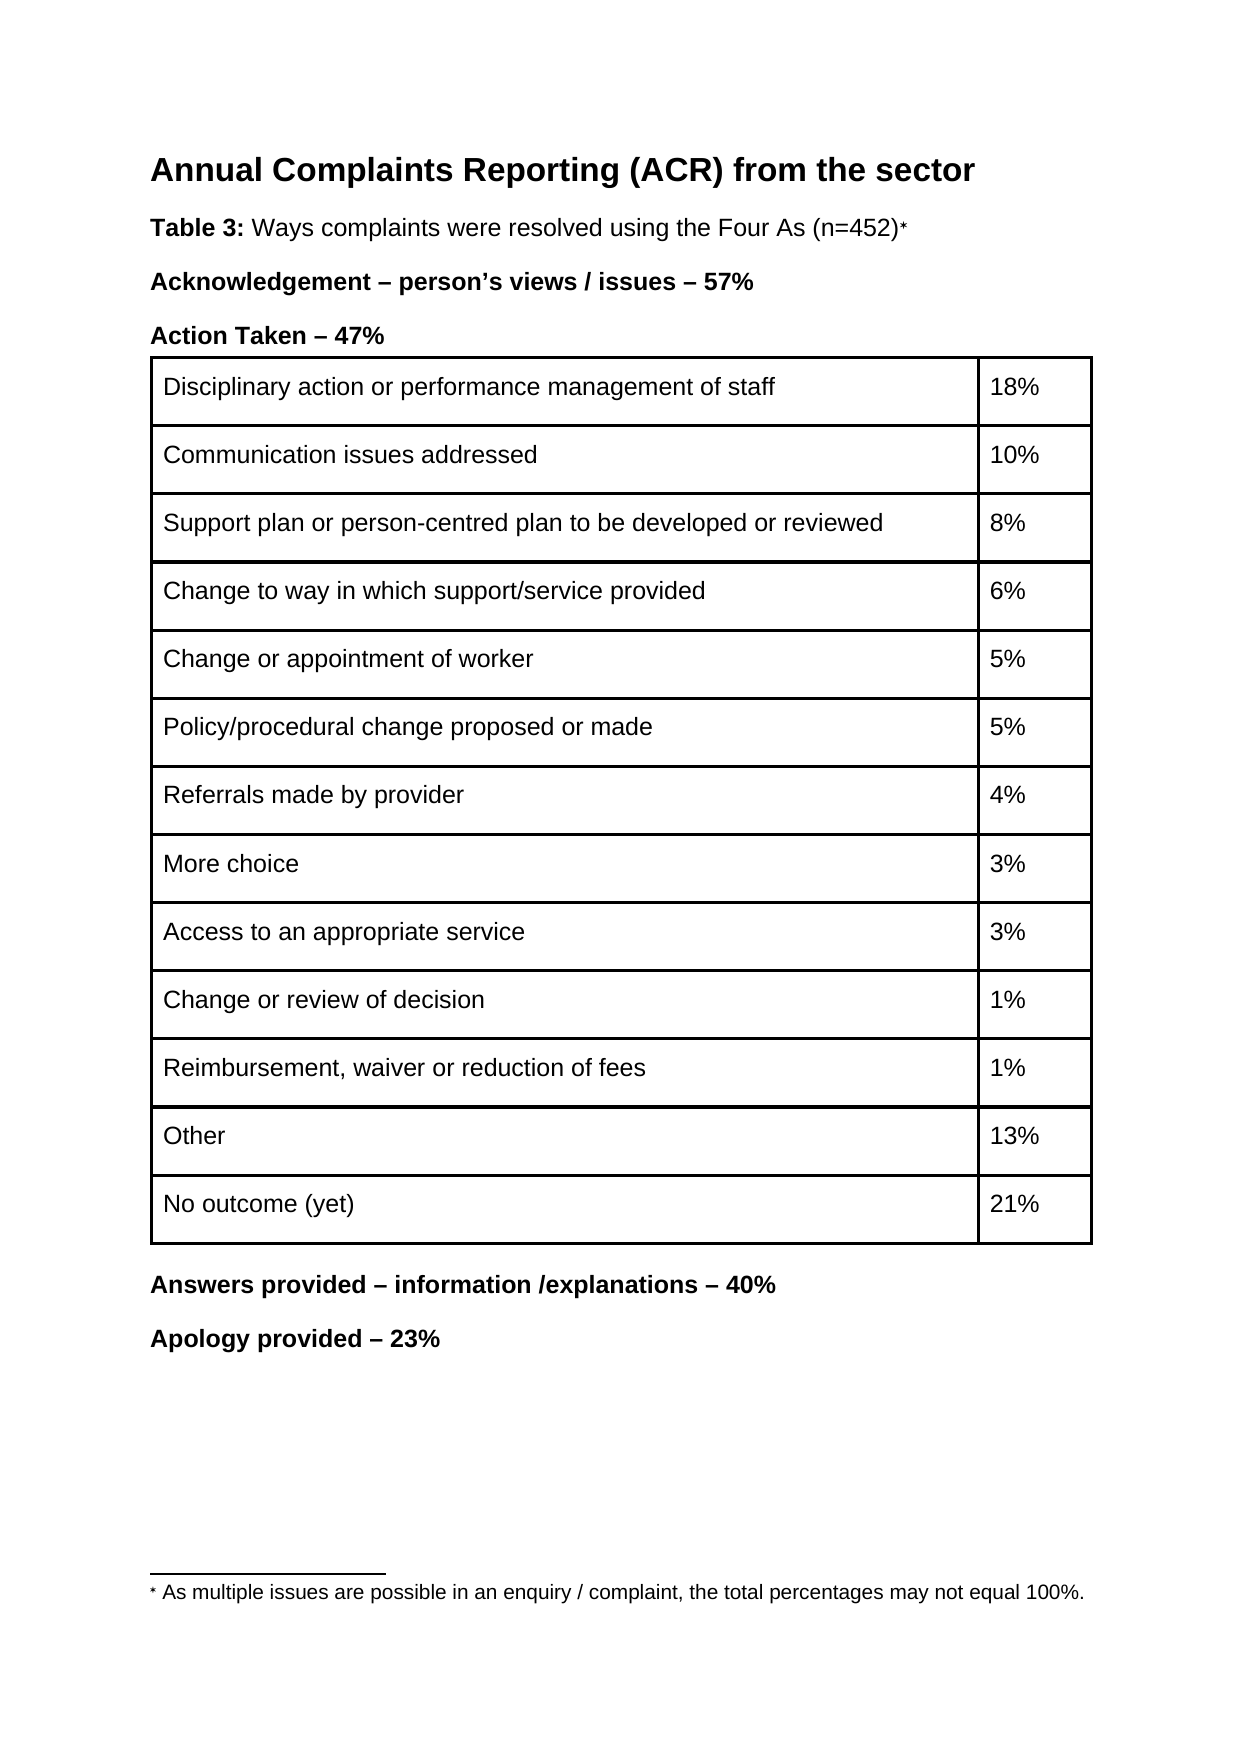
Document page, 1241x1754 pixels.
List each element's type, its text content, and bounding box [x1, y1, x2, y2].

text Answers provided – information /explanations – 40% [150, 1270, 1090, 1298]
table_cell Change to way in which support/service provided [153, 564, 977, 628]
table_cell Referrals made by provider [153, 768, 977, 833]
table_cell 10% [980, 427, 1090, 492]
table_cell Communication issues addressed [153, 427, 977, 492]
table_cell 4% [980, 768, 1090, 833]
table_cell 3% [980, 836, 1090, 901]
table_cell More choice [153, 836, 977, 901]
table_cell 8% [980, 495, 1090, 560]
table_cell 3% [980, 904, 1090, 969]
table_cell 5% [980, 700, 1090, 765]
table_cell Reimbursement, waiver or reduction of fees [153, 1040, 977, 1105]
text Acknowledgement – person’s views / issues – 57% [150, 267, 1090, 296]
text Apology provided – 23% [150, 1323, 1090, 1352]
table_cell 1% [980, 1040, 1090, 1105]
table_header Disciplinary action or performance management of staff [153, 359, 977, 424]
table_cell Access to an appropriate service [153, 904, 977, 969]
table_cell Support plan or person-centred plan to be developed or reviewed [153, 495, 977, 560]
table_cell 1% [980, 972, 1090, 1037]
table_cell 5% [980, 632, 1090, 697]
table_cell Other [153, 1109, 977, 1173]
table_cell Change or review of decision [153, 972, 977, 1037]
table_cell Change or appointment of worker [153, 632, 977, 697]
text Table 3: Ways complaints were resolved using the Four As (n=452) [150, 213, 1090, 242]
table_cell Policy/procedural change proposed or made [153, 700, 977, 765]
table_cell 13% [980, 1109, 1090, 1173]
text Action Taken – 47% [150, 321, 1090, 350]
table_cell No outcome (yet) [153, 1177, 977, 1242]
table_header 18% [980, 359, 1090, 424]
table_cell 6% [980, 564, 1090, 628]
table_cell 21% [980, 1177, 1090, 1242]
subtitle Annual Complaints Reporting (ACR) from the sector [150, 150, 1090, 188]
